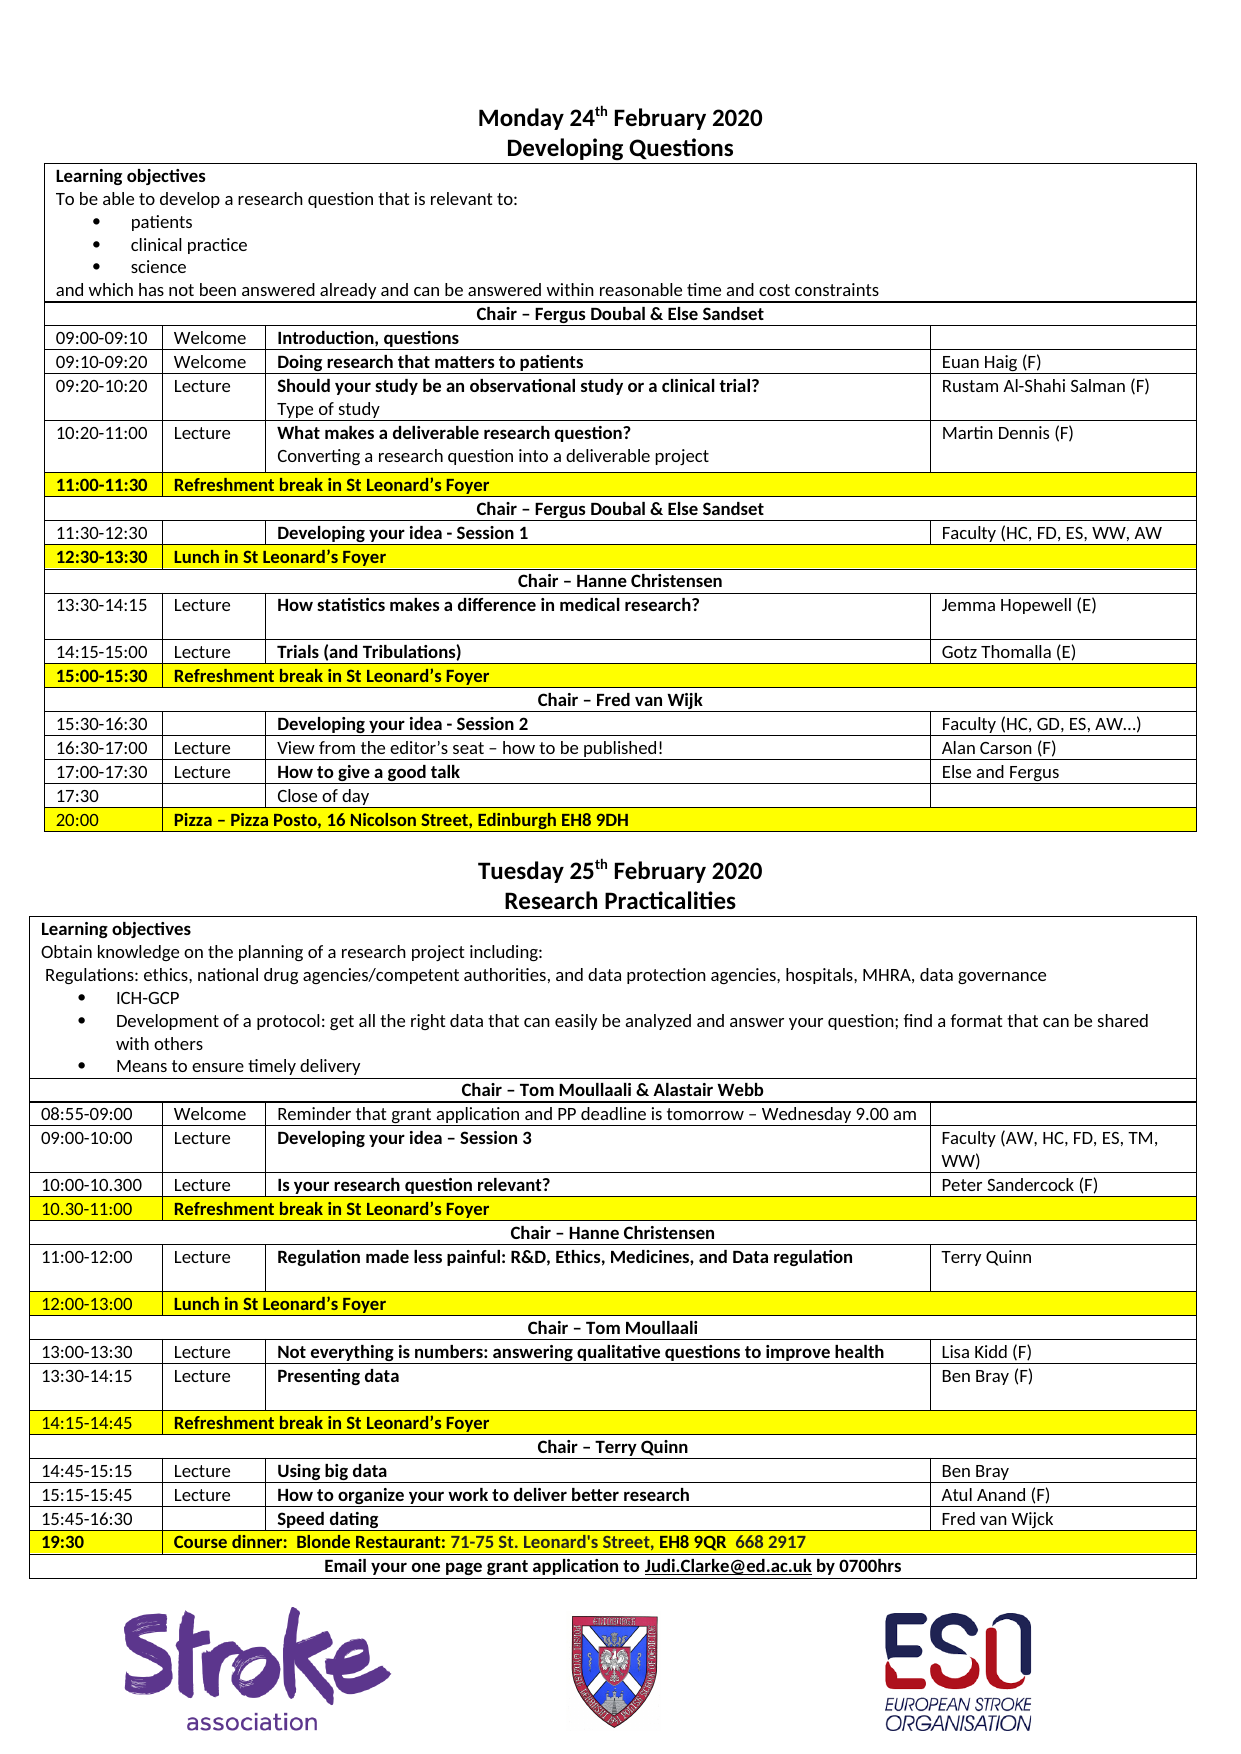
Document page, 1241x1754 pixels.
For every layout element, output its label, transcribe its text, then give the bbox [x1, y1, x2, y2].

table_cell Lecture [163, 374, 265, 420]
table_cell Chair – Hanne Christensen [30, 1221, 1196, 1244]
table_cell [163, 784, 265, 807]
table_cell Lunch in St Leonard’s Foyer [163, 545, 1196, 568]
table_cell 19:30 [30, 1531, 162, 1553]
table_cell Chair – Fred van Wijk [45, 688, 1196, 711]
table_cell 15:00-15:30 [45, 664, 162, 687]
table_cell Using big data [266, 1459, 930, 1482]
text Monday 24th February 2020 [29, 102, 1211, 132]
table_cell [931, 326, 1196, 349]
table_cell 11:00-12:00 [30, 1245, 162, 1291]
table_cell Euan Haig (F) [931, 350, 1196, 373]
table_cell Fred van Wijck [931, 1507, 1196, 1529]
table_cell 20:00 [45, 808, 162, 831]
table_cell Faculty (AW, HC, FD, ES, TM, WW) [931, 1126, 1196, 1172]
table_cell Lecture [163, 421, 265, 472]
table_cell Lecture [163, 1364, 265, 1410]
table_cell Terry Quinn [931, 1245, 1196, 1291]
table_cell Else and Fergus [931, 760, 1196, 783]
table_cell Pizza – Pizza Posto, 16 Nicolson Street, Edinburgh EH8 9DH [163, 808, 1196, 831]
table_cell Lecture [163, 1459, 265, 1482]
table_cell Refreshment break in St Leonard’s Foyer [163, 664, 1196, 687]
table_cell Welcome [163, 326, 265, 349]
table_cell Speed dating [266, 1507, 930, 1529]
table_cell Lecture [163, 594, 265, 639]
table_cell 13:30-14:15 [30, 1364, 162, 1410]
table_cell Welcome [163, 350, 265, 373]
table_cell Atul Anand (F) [931, 1483, 1196, 1506]
table_cell Introduction, questions [266, 326, 930, 349]
table_cell What makes a deliverable research question? Converting a research question into a deliverable project [266, 421, 930, 472]
table_cell Jemma Hopewell (E) [931, 594, 1196, 639]
table_cell Should your study be an observational study or a clinical trial? Type of study [266, 374, 930, 420]
table_cell Close of day [266, 784, 930, 807]
table_cell 11:00-11:30 [45, 473, 162, 496]
table_cell 12:00-13:00 [30, 1292, 162, 1315]
table_cell Lisa Kidd (F) [931, 1340, 1196, 1363]
table_cell Peter Sandercock (F) [931, 1173, 1196, 1196]
table_cell Refreshment break in St Leonard’s Foyer [163, 1411, 1196, 1434]
table_cell [931, 1103, 1196, 1125]
picture [885, 1613, 1032, 1731]
table_cell 17:00-17:30 [45, 760, 162, 783]
table_cell 15:45-16:30 [30, 1507, 162, 1529]
table_cell 09:00-09:10 [45, 326, 162, 349]
table_cell 15:30-16:30 [45, 712, 162, 735]
table_cell Lecture [163, 1483, 265, 1506]
table_cell Faculty (HC, GD, ES, AW…) [931, 712, 1196, 735]
table_cell Chair – Terry Quinn [30, 1435, 1196, 1458]
table_cell Martin Dennis (F) [931, 421, 1196, 472]
table_cell Lecture [163, 640, 265, 663]
table_cell 12:30-13:30 [45, 545, 162, 568]
table_cell Presenting data [266, 1364, 930, 1410]
table_cell Gotz Thomalla (E) [931, 640, 1196, 663]
table_cell Alan Carson (F) [931, 736, 1196, 759]
table_cell 11:30-12:30 [45, 521, 162, 544]
table_cell Chair – Fergus Doubal & Else Sandset [45, 497, 1196, 520]
table_cell Chair – Fergus Doubal & Else Sandset [45, 303, 1196, 325]
table_cell 08:55-09:00 [30, 1103, 162, 1125]
table_cell 13:00-13:30 [30, 1340, 162, 1363]
table_cell Welcome [163, 1103, 265, 1125]
picture [122, 1607, 393, 1731]
table_cell Developing your idea – Session 3 [266, 1126, 930, 1172]
table_cell Email your one page grant application to Judi.Clarke@ed.ac.uk by 0700hrs [30, 1555, 1196, 1577]
table_cell [163, 712, 265, 735]
table_cell Rustam Al-Shahi Salman (F) [931, 374, 1196, 420]
table_cell Ben Bray (F) [931, 1364, 1196, 1410]
table_cell Lecture [163, 760, 265, 783]
table_cell 13:30-14:15 [45, 594, 162, 639]
table_cell Chair – Tom Moullaali [30, 1316, 1196, 1339]
table_cell 14:15-14:45 [30, 1411, 162, 1434]
text Developing Questions [29, 132, 1211, 163]
table_cell Refreshment break in St Leonard’s Foyer [163, 1197, 1196, 1220]
table_cell 10:20-11:00 [45, 421, 162, 472]
table_cell Developing your idea - Session 2 [266, 712, 930, 735]
table_cell [163, 521, 265, 544]
table_cell Lecture [163, 1340, 265, 1363]
table_cell Trials (and Tribulations) [266, 640, 930, 663]
table_cell 10:00-10.30 [30, 1173, 162, 1196]
picture [567, 1612, 661, 1731]
table_cell Developing your idea - Session 1 [266, 521, 930, 544]
table_cell Doing research that matters to patients [266, 350, 930, 373]
table_cell Lecture [163, 736, 265, 759]
table_cell Ben Bray [931, 1459, 1196, 1482]
table_cell 10.30-11:00 [30, 1197, 162, 1220]
table_cell How statistics makes a difference in medical research? [266, 594, 930, 639]
table_header Learning objectives Obtain knowledge on the planning of a research project including: Regulations: ethics, national drug agencies/competent authorities, and data protection agencies, hospitals, MHRA, data governance ICH-GCP Development of a protocol: get all the right data that can easily be analyzed and answer your question; find a format that can be shared with others Means to ensure timely delivery [30, 917, 1196, 1077]
table_cell 17:30 [45, 784, 162, 807]
table_cell Not everything is numbers: answering qualitative questions to improve health [266, 1340, 930, 1363]
table_cell Lecture [163, 1126, 265, 1172]
table_cell [931, 784, 1196, 807]
table_cell Chair – Hanne Christensen [45, 570, 1196, 592]
table_cell How to organize your work to deliver better research [266, 1483, 930, 1506]
table_cell 09:10-09:20 [45, 350, 162, 373]
table_cell [163, 1507, 265, 1529]
table_cell 09:00-10:00 [30, 1126, 162, 1172]
table_cell 15:15-15:45 [30, 1483, 162, 1506]
table_cell Chair – Tom Moullaali & Alastair Webb [30, 1079, 1196, 1101]
table_cell 09:20-10:20 [45, 374, 162, 420]
table_cell Refreshment break in St Leonard’s Foyer [163, 473, 1196, 496]
table_cell Reminder that grant application and PP deadline is tomorrow – Wednesday 9.00 am [266, 1103, 930, 1125]
table_cell Is your research question relevant? [266, 1173, 930, 1196]
table_cell Lecture [163, 1245, 265, 1291]
table_cell How to give a good talk [266, 760, 930, 783]
table_cell 14:45-15:15 [30, 1459, 162, 1482]
table_cell Faculty (HC, FD, ES, WW, AW [931, 521, 1196, 544]
table_cell 16:30-17:00 [45, 736, 162, 759]
table_cell Regulation made less painful: R&D, Ethics, Medicines, and Data regulation [266, 1245, 930, 1291]
text Research Practicalities [29, 886, 1211, 916]
table_cell View from the editor’s seat – how to be published! [266, 736, 930, 759]
text Tuesday 25th February 2020 [29, 855, 1211, 886]
table_cell Lunch in St Leonard’s Foyer [163, 1292, 1196, 1315]
table_cell Course dinner: Blonde Restaurant: 71-75 St. Leonard's Street, EH8 9QR 668 2917 [163, 1531, 1196, 1553]
table_cell Lecture [163, 1173, 265, 1196]
table_cell 14:15-15:00 [45, 640, 162, 663]
table_header Learning objectives To be able to develop a research question that is relevant to: patients clinical practice science and which has not been answered already and can be answered within reasonable time and cost constraints [45, 164, 1196, 301]
